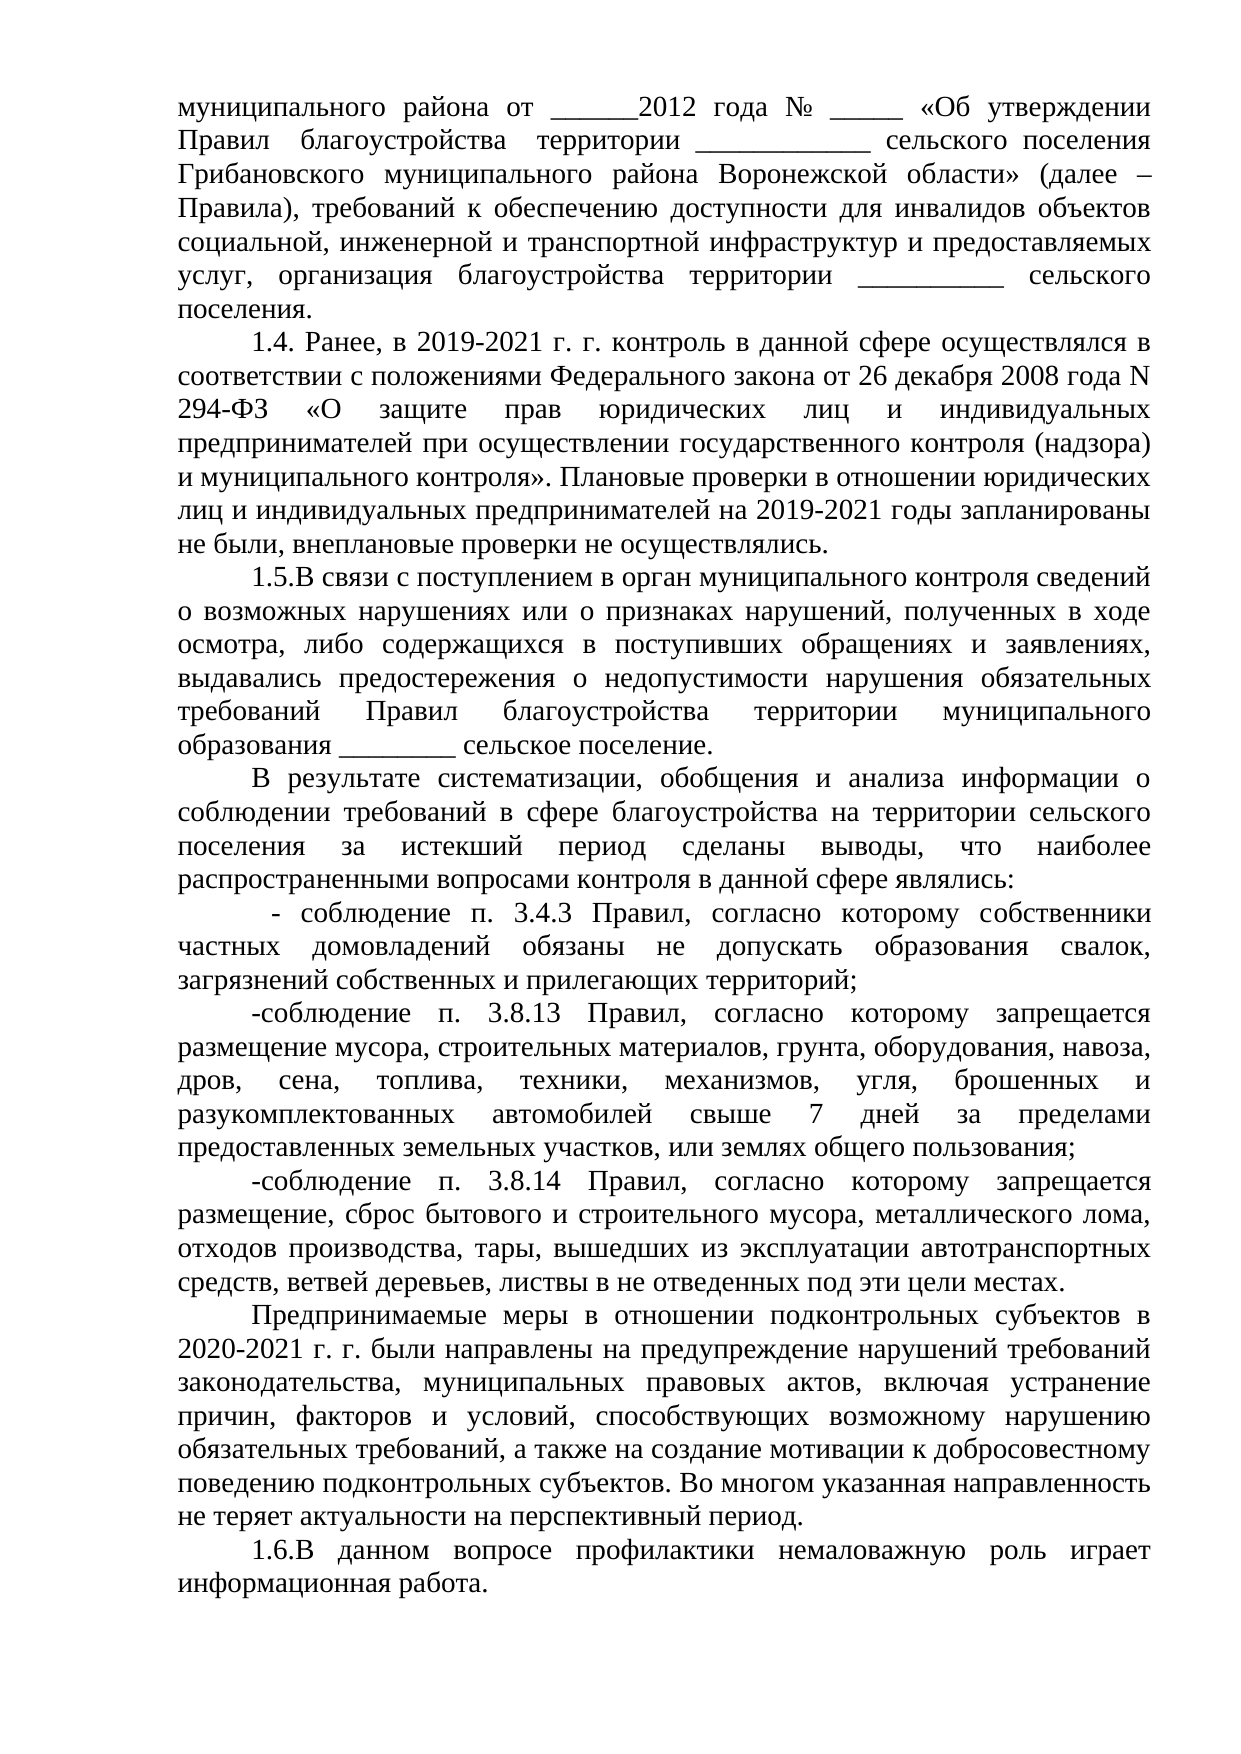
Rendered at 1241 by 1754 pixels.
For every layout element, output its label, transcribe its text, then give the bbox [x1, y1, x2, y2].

text В результате систематизации, обобщения и анализа информации о соблюдении требований в сфере благоустройства на территории сельского поселения за истекший период сделаны выводы, что наиболее распространенными вопросами контроля в данной сфере являлись: [177, 761, 1152, 895]
text Предпринимаемые меры в отношении подконтрольных субъектов в 2020-2021 г. г. были направлены на предупреждение нарушений требований законодательства, муниципальных правовых актов, включая устранение причин, факторов и условий, способствующих возможному нарушению обязательных требований, а также на создание мотивации к добросовестному поведению подконтрольных субъектов. Во многом указанная направленность не теряет актуальности на перспективный период. [177, 1297, 1152, 1532]
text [177, 89, 1152, 324]
text - соблюдение п. 3.4.3 Правил, согласно которому собственники частных домовладений обязаны не допускать образования свалок, загрязнений собственных и прилегающих территорий; [177, 895, 1152, 995]
text -соблюдение п. 3.8.14 Правил, согласно которому запрещается размещение, сброс бытового и строительного мусора, металлического лома, отходов производства, тары, вышедших из эксплуатации автотранспортных средств, ветвей деревьев, листвы в не отведенных под эти цели местах. [177, 1163, 1152, 1297]
text 1.4. Ранее, в 2019-2021 г. г. контроль в данной сфере осуществлялся в соответствии с положениями Федерального закона от 26 декабря 2008 года N 294-ФЗ «О защите прав юридических лиц и индивидуальных предпринимателей при осуществлении государственного контроля (надзора) и муниципального контроля». Плановые проверки в отношении юридических лиц и индивидуальных предпринимателей на 2019-2021 годы запланированы не были, внеплановые проверки не осуществлялись. [177, 324, 1152, 559]
text 1.5.В связи с поступлением в орган муниципального контроля сведений о возможных нарушениях или о признаках нарушений, полученных в ходе осмотра, либо содержащихся в поступивших обращениях и заявлениях, выдавались предостережения о недопустимости нарушения обязательных требований Правил благоустройства территории муниципального образования ________ сельское поселение. [177, 559, 1152, 761]
text 1.6.В данном вопросе профилактики немаловажную роль играет информационная работа. [177, 1532, 1152, 1599]
text -соблюдение п. 3.8.13 Правил, согласно которому запрещается размещение мусора, строительных материалов, грунта, оборудования, навоза, дров, сена, топлива, техники, механизмов, угля, брошенных и разукомплектованных автомобилей свыше 7 дней за пределами предоставленных земельных участков, или землях общего пользования; [177, 995, 1152, 1163]
